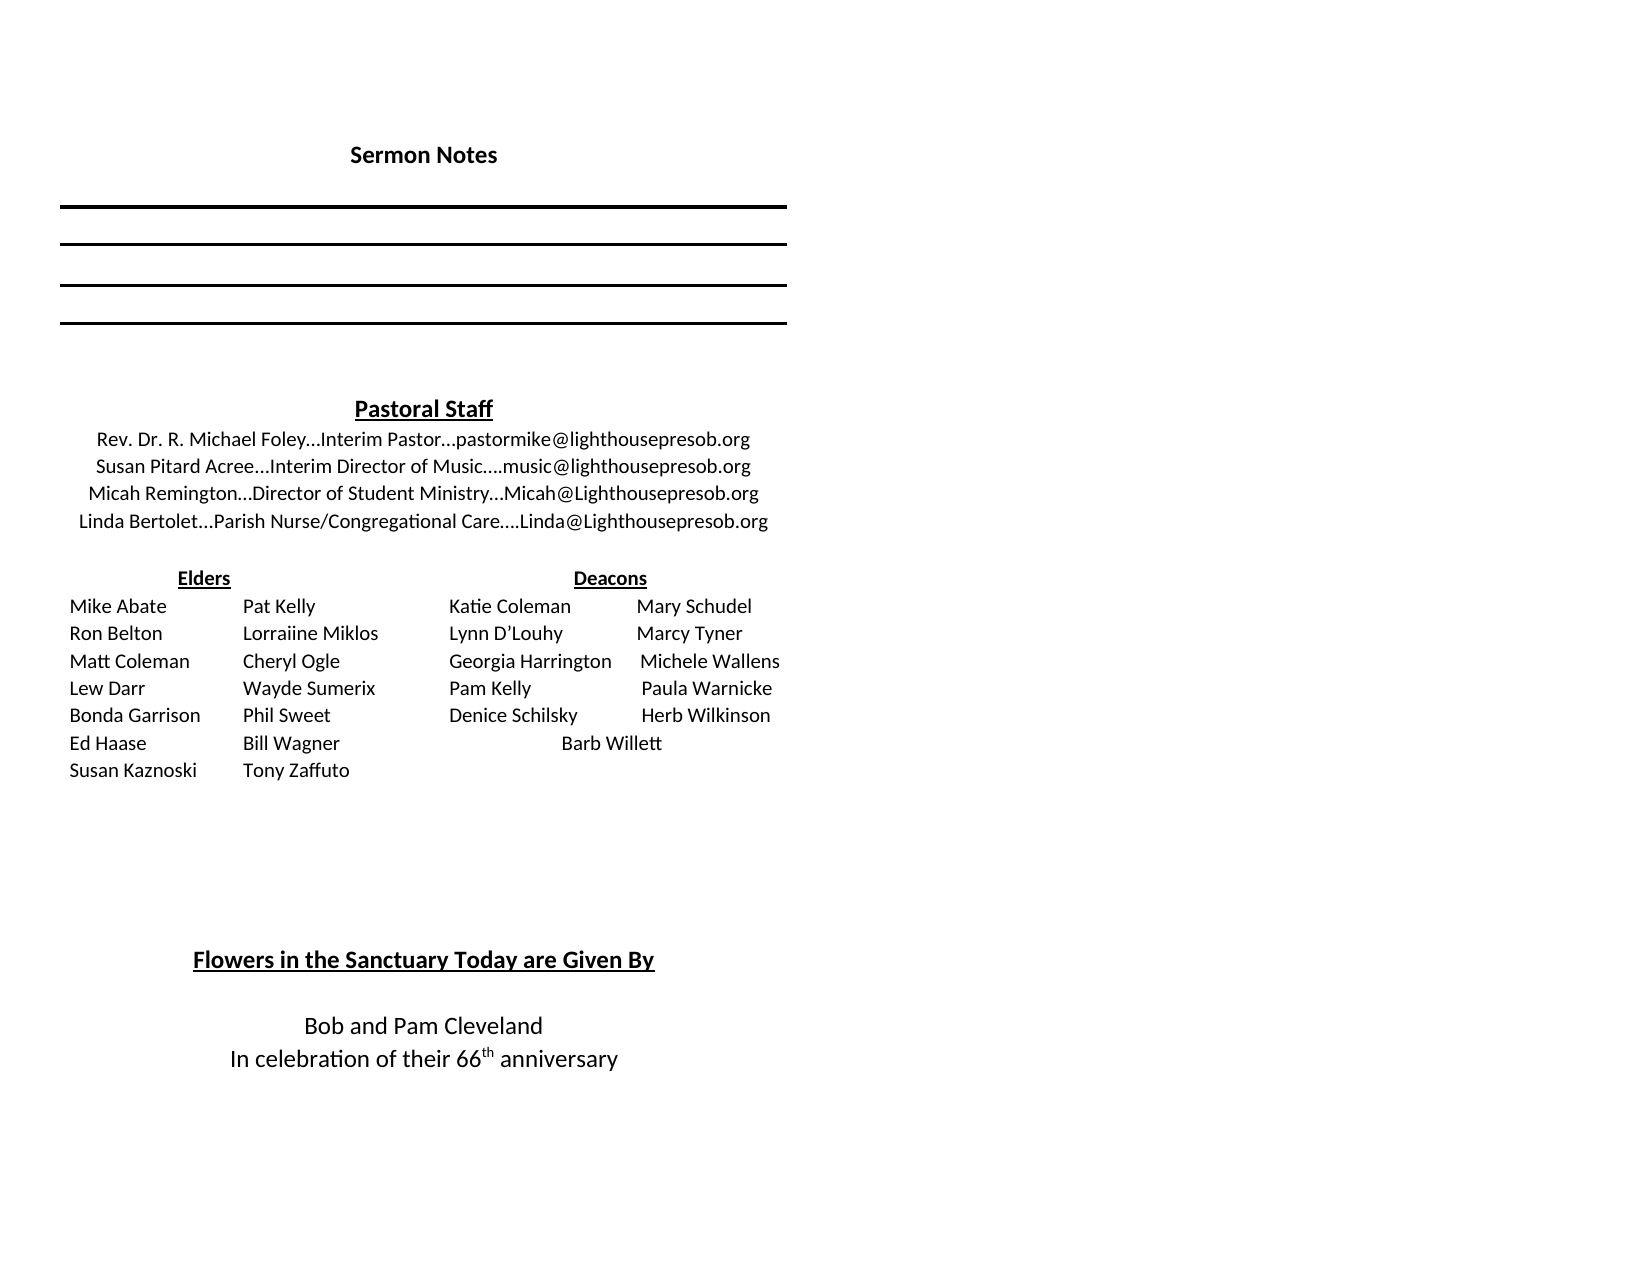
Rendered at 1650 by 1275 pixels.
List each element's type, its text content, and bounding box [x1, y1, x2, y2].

text Sermon Notes [60, 139, 787, 170]
text In celebration of their 66th anniversary [60, 1043, 787, 1073]
text Susan Kaznoski Tony Zaffuto [60, 757, 787, 783]
text Bob and Pam Cleveland [60, 1010, 787, 1040]
text Ron Belton Lorraiine Miklos Lynn D’Louhy Marcy Tyner [60, 620, 787, 646]
text Matt Coleman Cheryl Ogle Georgia Harrington Michele Wallens [60, 648, 787, 673]
text Rev. Dr. R. Michael Foley…Interim Pastor…pastormike@lighthousepresob.org [60, 426, 787, 451]
text Mike Abate Pat Kelly Katie Coleman Mary Schudel [60, 593, 787, 618]
text Ed Haase Bill Wagner Barb Willett [60, 730, 787, 755]
text Flowers in the Sanctuary Today are Given By [60, 944, 787, 974]
text Susan Pitard Acree...Interim Director of Music….music@lighthousepresob.org [60, 453, 787, 479]
text Bonda Garrison Phil Sweet Denice Schilsky Herb Wilkinson [60, 703, 787, 728]
text Micah Remington…Director of Student Ministry…Micah@Lighthousepresob.org [60, 481, 787, 506]
text Elders Deacons [60, 566, 787, 591]
text Pastoral Staff [60, 393, 787, 423]
text Lew Darr Wayde Sumerix Pam Kelly Paula Warnicke [60, 675, 787, 701]
text Linda Bertolet...Parish Nurse/Congregational Care….Linda@Lighthousepresob.org [60, 508, 787, 533]
